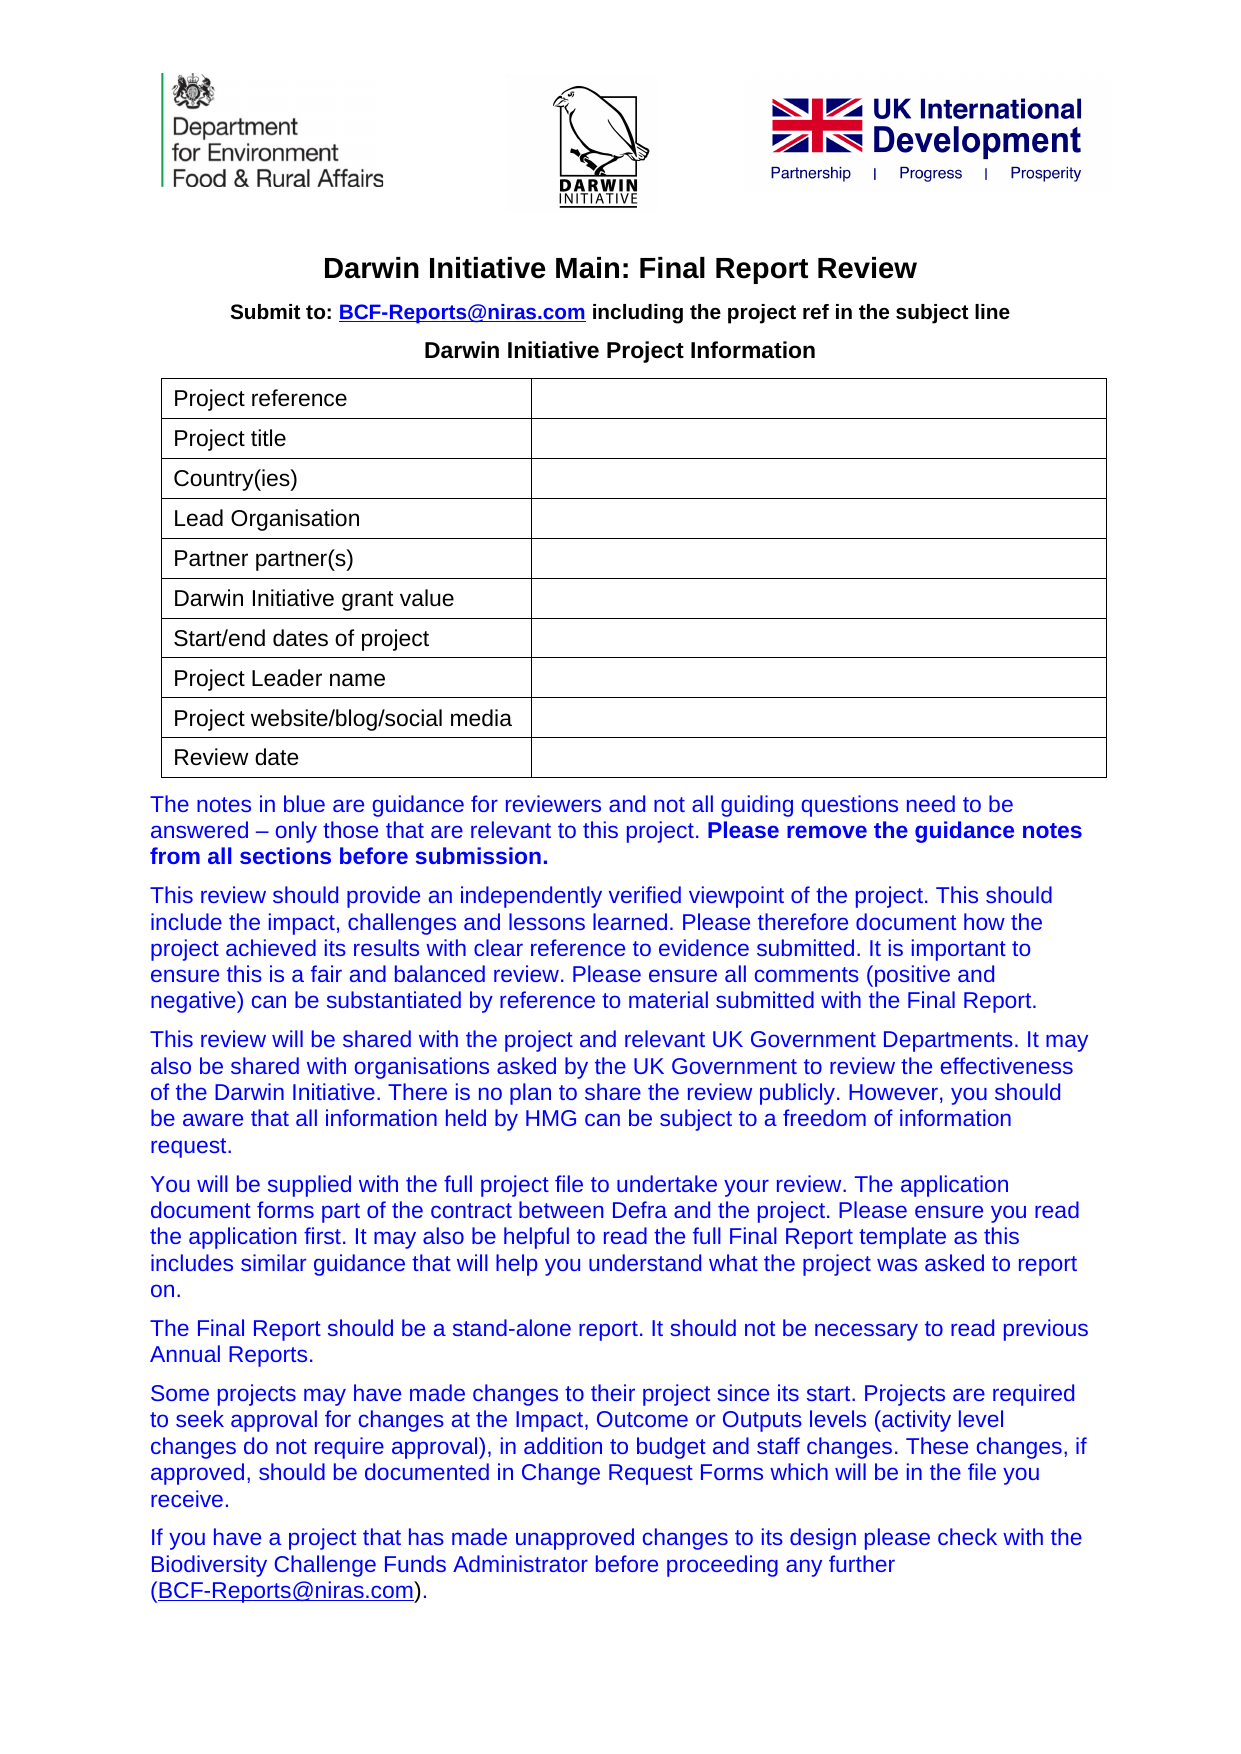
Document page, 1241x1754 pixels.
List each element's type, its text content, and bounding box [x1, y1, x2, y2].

table_cell Darwin Initiative grant value [162, 579, 531, 617]
text Some projects may have made changes to their project since its start. Projects are required to seek approval for changes at the Impact, Outcome or Outputs levels (activity level changes do not require approval), in addition to budget and staff changes. These changes, if approved, should be documented in Change Request Forms which will be in the file you receive. [150, 1380, 1090, 1512]
table_cell [532, 658, 1106, 697]
text Darwin Initiative Project Information [150, 337, 1090, 363]
table_cell Project website/blog/social media [162, 698, 531, 737]
table_cell [532, 738, 1106, 777]
table_cell [532, 539, 1106, 577]
text Submit to: BCF-Reports@niras.com including the project ref in the subject line [150, 300, 1090, 324]
table_cell [532, 579, 1106, 617]
table_cell [532, 619, 1106, 657]
table_cell [532, 459, 1106, 498]
table_cell Partner partner(s) [162, 539, 531, 577]
table_cell Start/end dates of project [162, 619, 531, 657]
picture [161, 73, 384, 187]
table_cell Project title [162, 419, 531, 458]
table_cell [532, 499, 1106, 538]
text This review should provide an independently verified viewpoint of the project. This should include the impact, challenges and lessons learned. Please therefore document how the project achieved its results with clear reference to evidence submitted. It is important to ensure this is a fair and balanced review. Please ensure all comments (positive and negative) can be substantiated by reference to material submitted with the Final Report. [150, 882, 1090, 1014]
picture [743, 73, 1114, 197]
table_cell [532, 698, 1106, 737]
table_header [532, 379, 1106, 418]
text You will be supplied with the full project file to undertake your review. The application document forms part of the contract between Defra and the project. Please ensure you read the application first. It may also be helpful to read the full Final Report template as this includes similar guidance that will help you understand what the project was asked to report on. [150, 1171, 1090, 1302]
table_cell Project Leader name [162, 658, 531, 697]
table_cell [532, 419, 1106, 458]
picture [506, 75, 659, 212]
text This review will be shared with the project and relevant UK Government Departments. It may also be shared with organisations asked by the UK Government to review the effectiveness of the Darwin Initiative. There is no plan to share the review publicly. However, you should be aware that all information held by HMG can be subject to a freedom of information request. [150, 1026, 1090, 1158]
text Darwin Initiative Main: Final Report Review [150, 251, 1090, 284]
text The notes in blue are guidance for reviewers and not all guiding questions need to be answered – only those that are relevant to this project. Please remove the guidance notes from all sections before submission. [150, 791, 1090, 869]
table_cell Review date [162, 738, 531, 777]
table_cell Country(ies) [162, 459, 531, 498]
table_cell Lead Organisation [162, 499, 531, 538]
text The Final Report should be a stand-alone report. It should not be necessary to read previous Annual Reports. [150, 1315, 1090, 1368]
table_header Project reference [162, 379, 531, 418]
text If you have a project that has made unapproved changes to its design please check with the Biodiversity Challenge Funds Administrator before proceeding any further (BCF-Reports@niras.com). [150, 1524, 1090, 1603]
